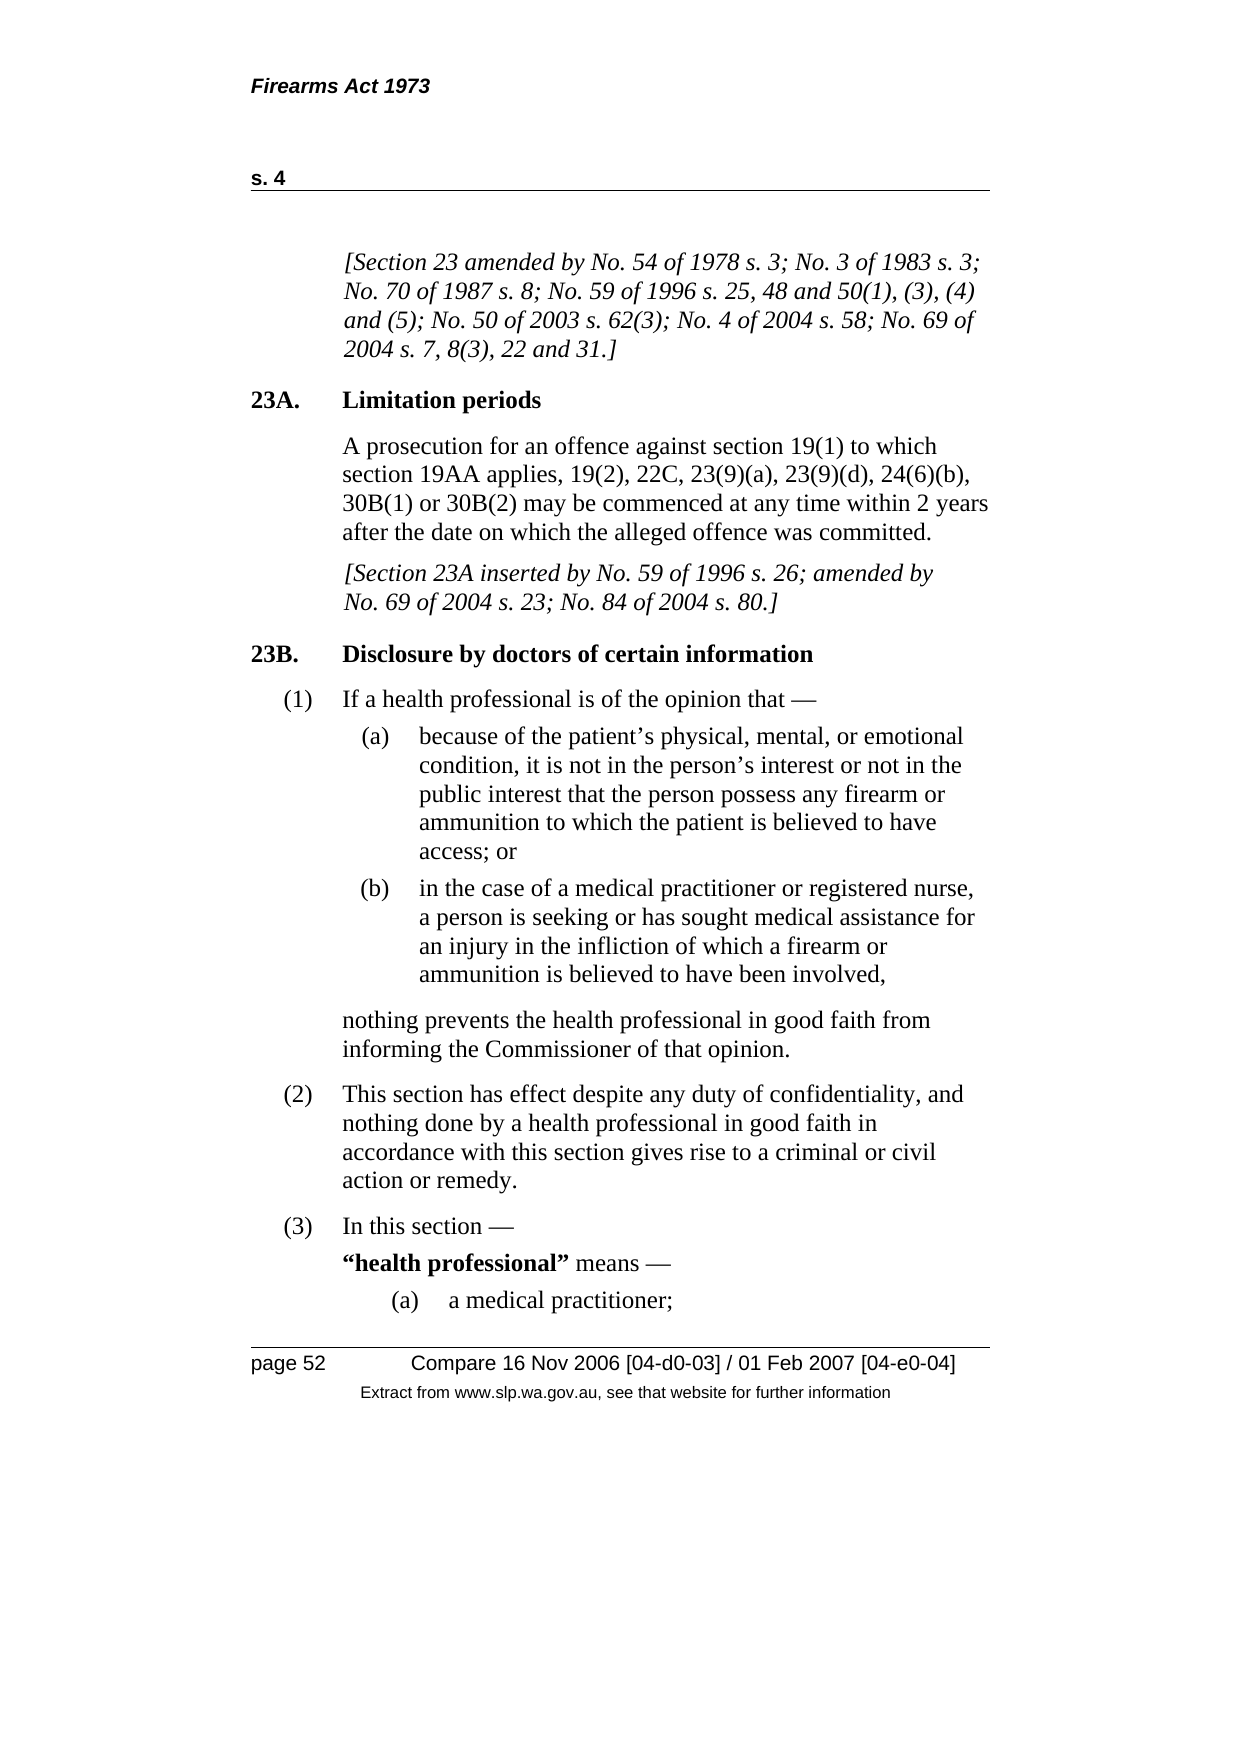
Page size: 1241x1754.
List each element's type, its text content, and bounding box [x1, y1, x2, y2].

text (1) If a health professional is of the opinion that — [251, 684, 990, 713]
subtitle 23A. Limitation periods [251, 385, 990, 414]
text “health professional” means — [251, 1248, 990, 1277]
text (3) In this section — [251, 1211, 990, 1239]
text (a) a medical practitioner; [251, 1285, 990, 1314]
text nothing prevents the health professional in good faith from informing the Commissioner of that opinion. [251, 1005, 990, 1062]
text (a) because of the patient’s physical, mental, or emotional condition, it is not in the person’s interest or not in the public interest that the person possess any firearm or ammunition to which the patient is believed to have access; or [251, 721, 990, 865]
text [Section 23A inserted by No. 59 of 1996 s. 26; amended by No. 69 of 2004 s. 23; No. 84 of 2004 s. 80.] [251, 558, 990, 616]
text A prosecution for an offence against section 19(1) to which section 19AA applies, 19(2), 22C, 23(9)(a), 23(9)(d), 24(6)(b), 30B(1) or 30B(2) may be commenced at any time within 2 years after the date on which the alleged offence was committed. [251, 431, 990, 546]
text (2) This section has effect despite any duty of confidentiality, and nothing done by a health professional in good faith in accordance with this section gives rise to a criminal or civil action or remedy. [251, 1079, 990, 1194]
text (b) in the case of a medical practitioner or registered nurse, a person is seeking or has sought medical assistance for an injury in the infliction of which a firearm or ammunition is believed to have been involved, [251, 873, 990, 988]
text [Section 23 amended by No. 54 of 1978 s. 3; No. 3 of 1983 s. 3; No. 70 of 1987 s. 8; No. 59 of 1996 s. 25, 48 and 50(1), (3), (4) and (5); No. 50 of 2003 s. 62(3); No. 4 of 2004 s. 58; No. 69 of 2004 s. 7, 8(3), 22 and 31.] [251, 247, 990, 362]
subtitle 23B. Disclosure by doctors of certain information [251, 639, 990, 667]
